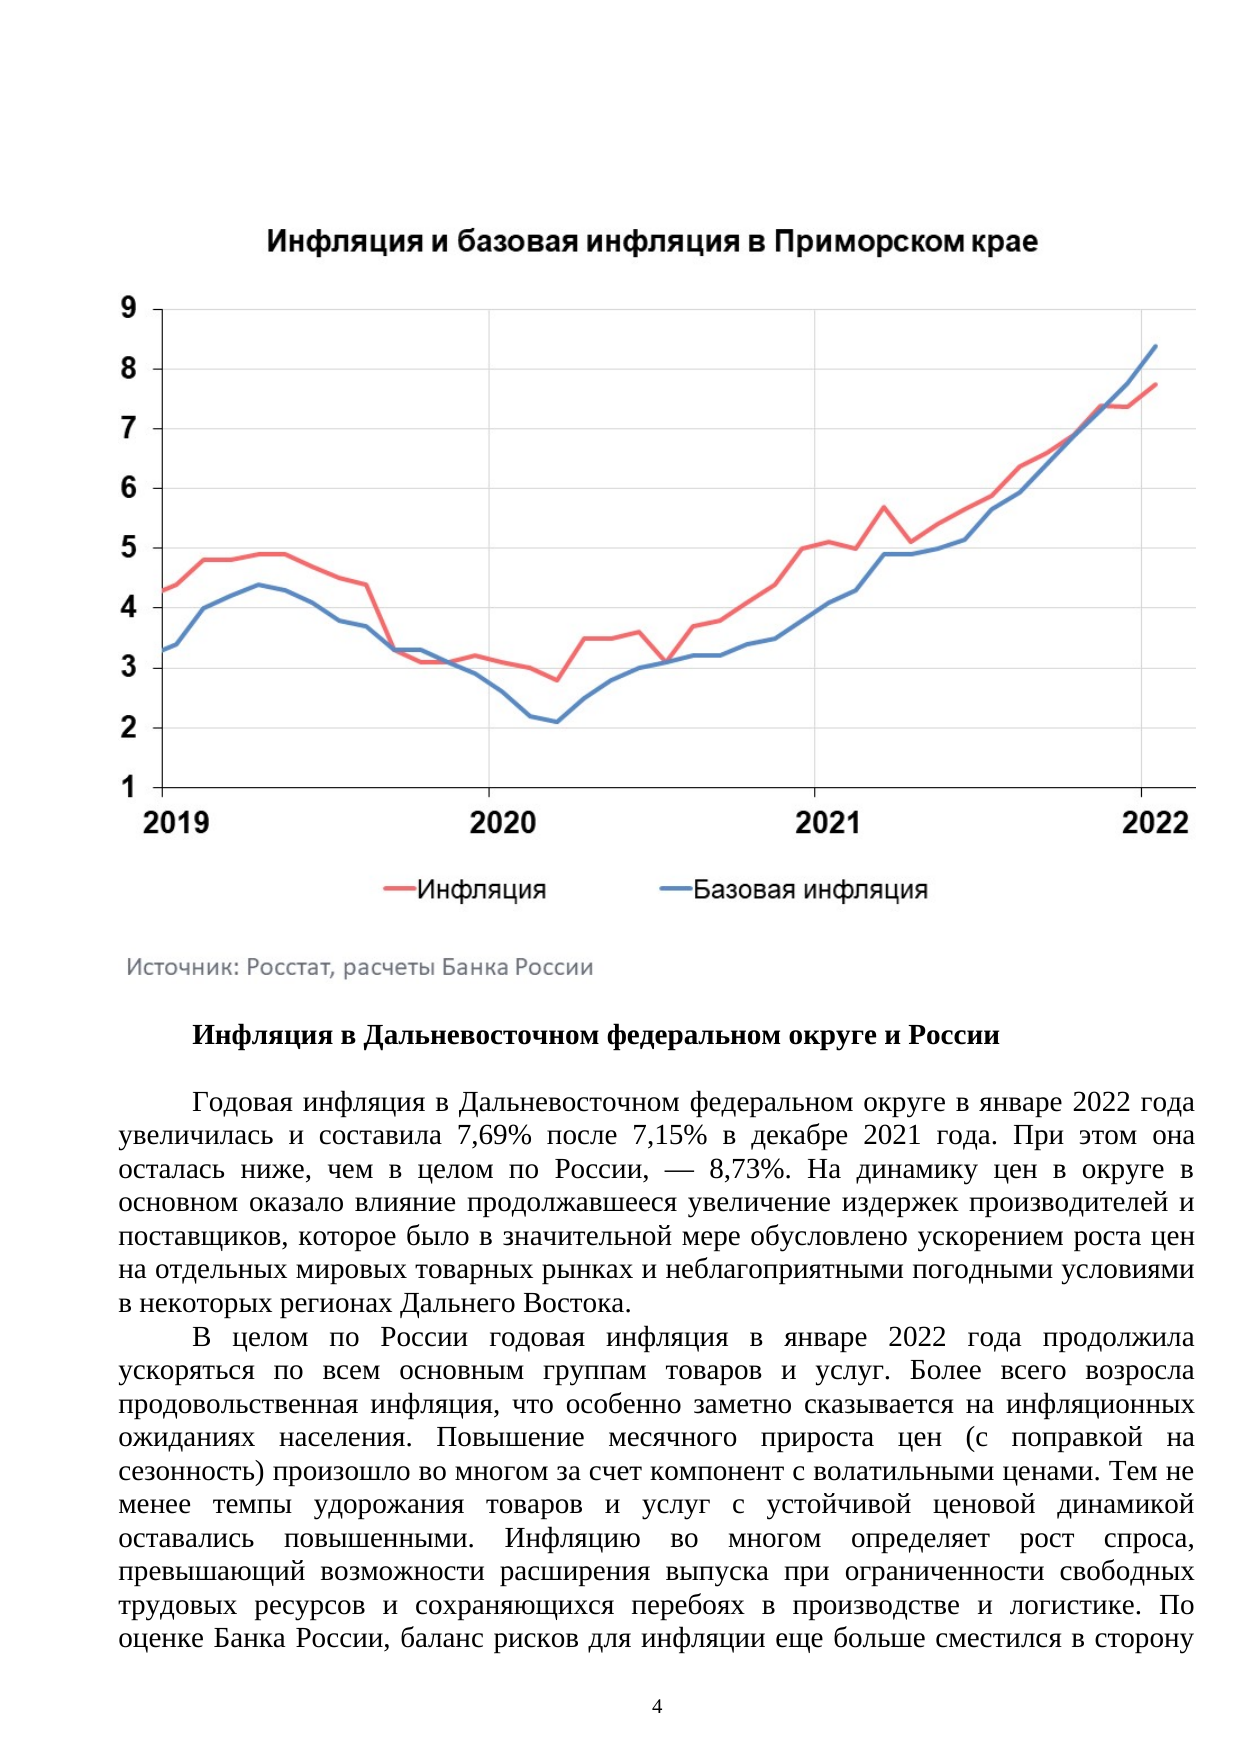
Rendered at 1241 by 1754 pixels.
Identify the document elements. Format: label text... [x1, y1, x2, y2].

text Годовая инфляция в Дальневосточном федеральном округе в январе 2022 года увеличилась и составила 7,69% после 7,15% в декабре 2021 года. При этом она осталась ниже, чем в целом по России, — 8,73%. На динамику цен в округе в основном оказало влияние продолжавшееся увеличение издержек производителей и поставщиков, которое было в значительной мере обусловлено ускорением роста цен на отдельных мировых товарных рынках и неблагоприятными погодными условиями в некоторых регионах Дальнего Востока. [118, 1084, 1196, 1319]
list Инфляция в Дальневосточном федеральном округе и России [118, 1017, 1196, 1050]
picture [118, 175, 1196, 984]
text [118, 1319, 1196, 1654]
